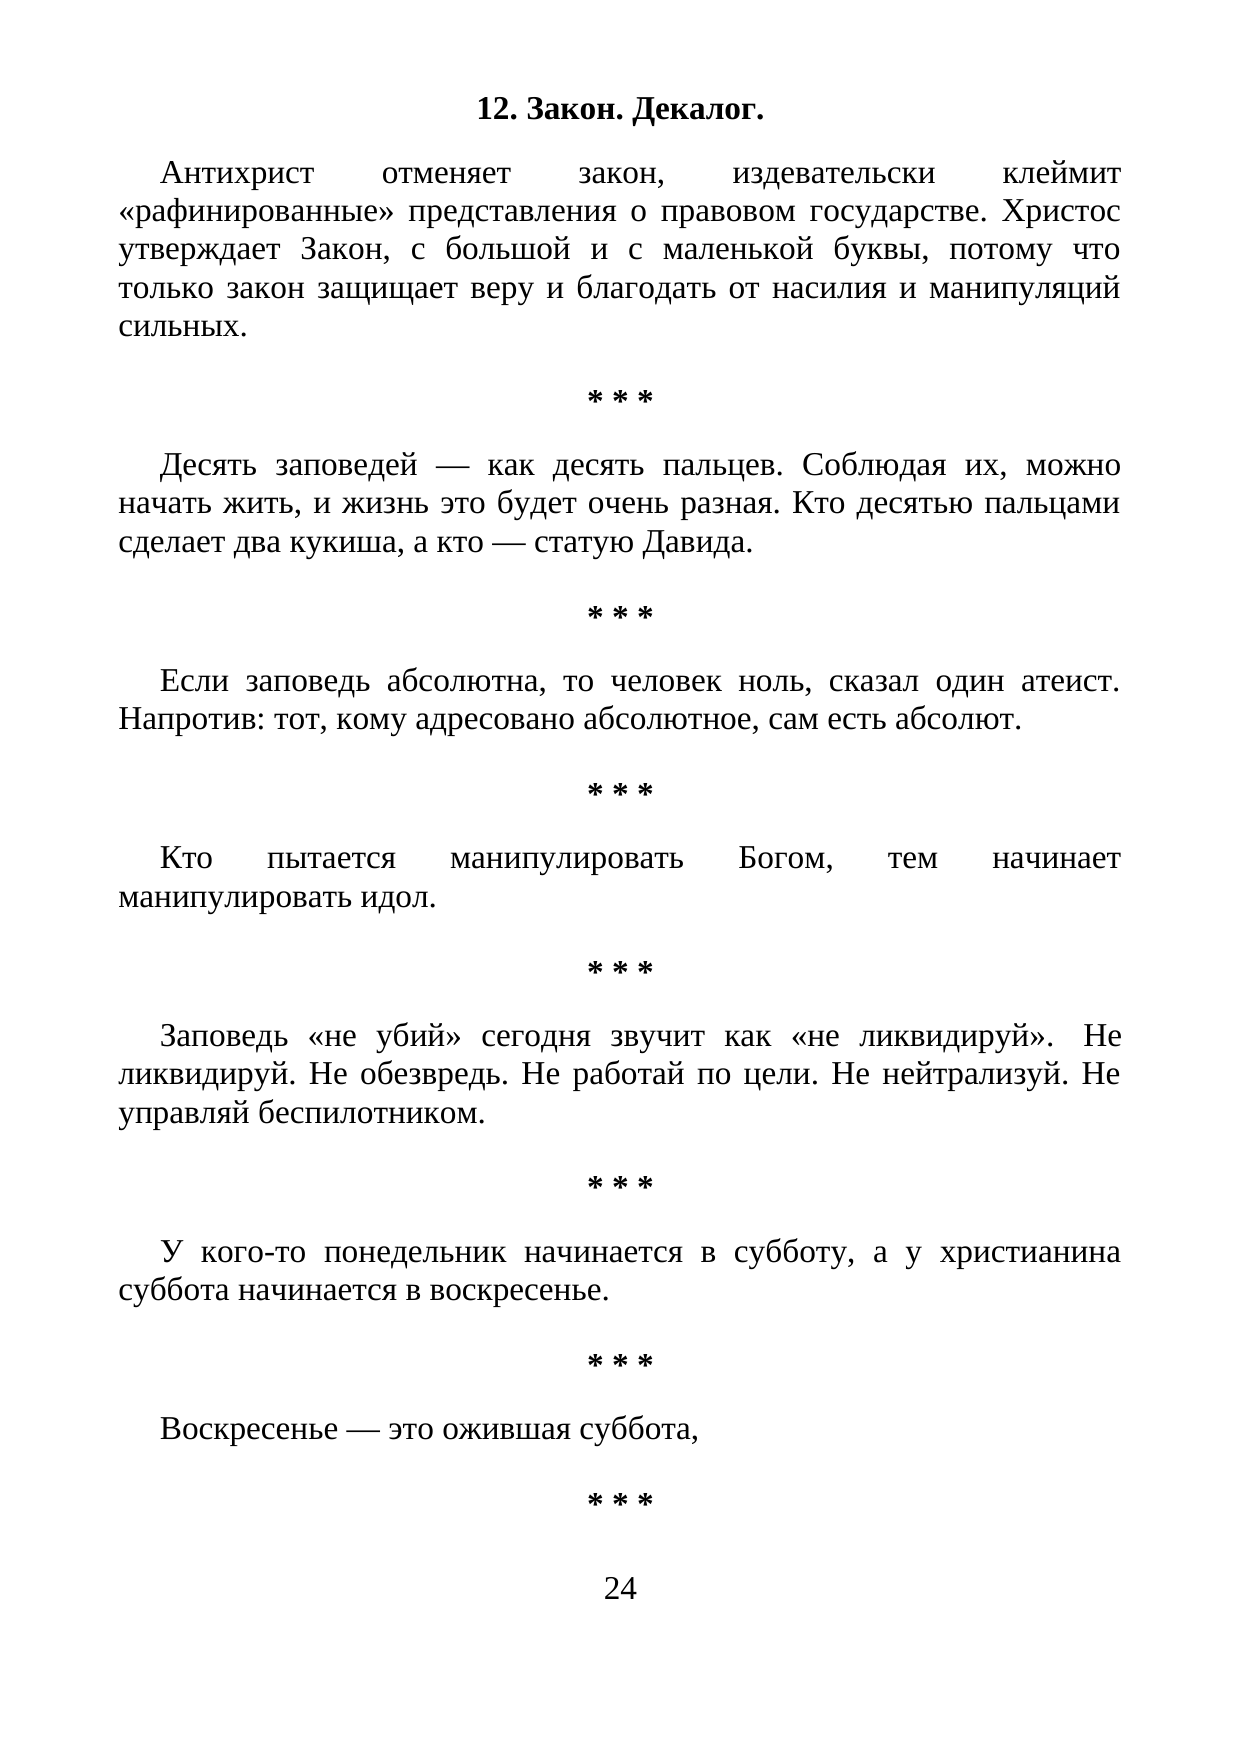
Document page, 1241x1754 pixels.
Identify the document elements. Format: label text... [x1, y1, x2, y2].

text У кого-то понедельник начинается в субботу, а у христианина суббота начинается в воскресенье. [118, 1231, 1122, 1308]
text * * * [118, 381, 1122, 419]
text * * * [118, 1345, 1122, 1384]
text Заповедь «не убий» сегодня звучит как «не ликвидируй». Не ликвидируй. Не обезвредь. Не работай по цели. Не нейтрализуй. Не управляй беспилотником. [118, 1015, 1122, 1130]
text * * * [118, 1168, 1122, 1206]
text Если заповедь абсолютна, то человек ноль, сказал один атеист. Напротив: тот, кому адресовано абсолютное, сам есть абсолют. [118, 660, 1122, 737]
text * * * [118, 597, 1122, 635]
text * * * [118, 774, 1122, 813]
text * * * [118, 1484, 1122, 1523]
text Воскресенье — это ожившая суббота, [118, 1409, 1122, 1447]
text * * * [118, 952, 1122, 990]
text Десять заповедей — как десять пальцев. Соблюдая их, можно начать жить, и жизнь это будет очень разная. Кто десятью пальцами сделает два кукиша, а кто — статую Давида. [118, 444, 1122, 559]
subtitle 12. Закон. Декалог. [118, 89, 1122, 127]
text Кто пытается манипулировать Богом, тем начинает манипулировать идол. [118, 838, 1122, 914]
text Антихрист отменяет закон, издевательски клеймит «рафинированные» представления о правовом государстве. Христос утверждает Закон, с большой и с маленькой буквы, потому что только закон защищает веру и благодать от насилия и манипуляций сильных. [118, 152, 1122, 344]
